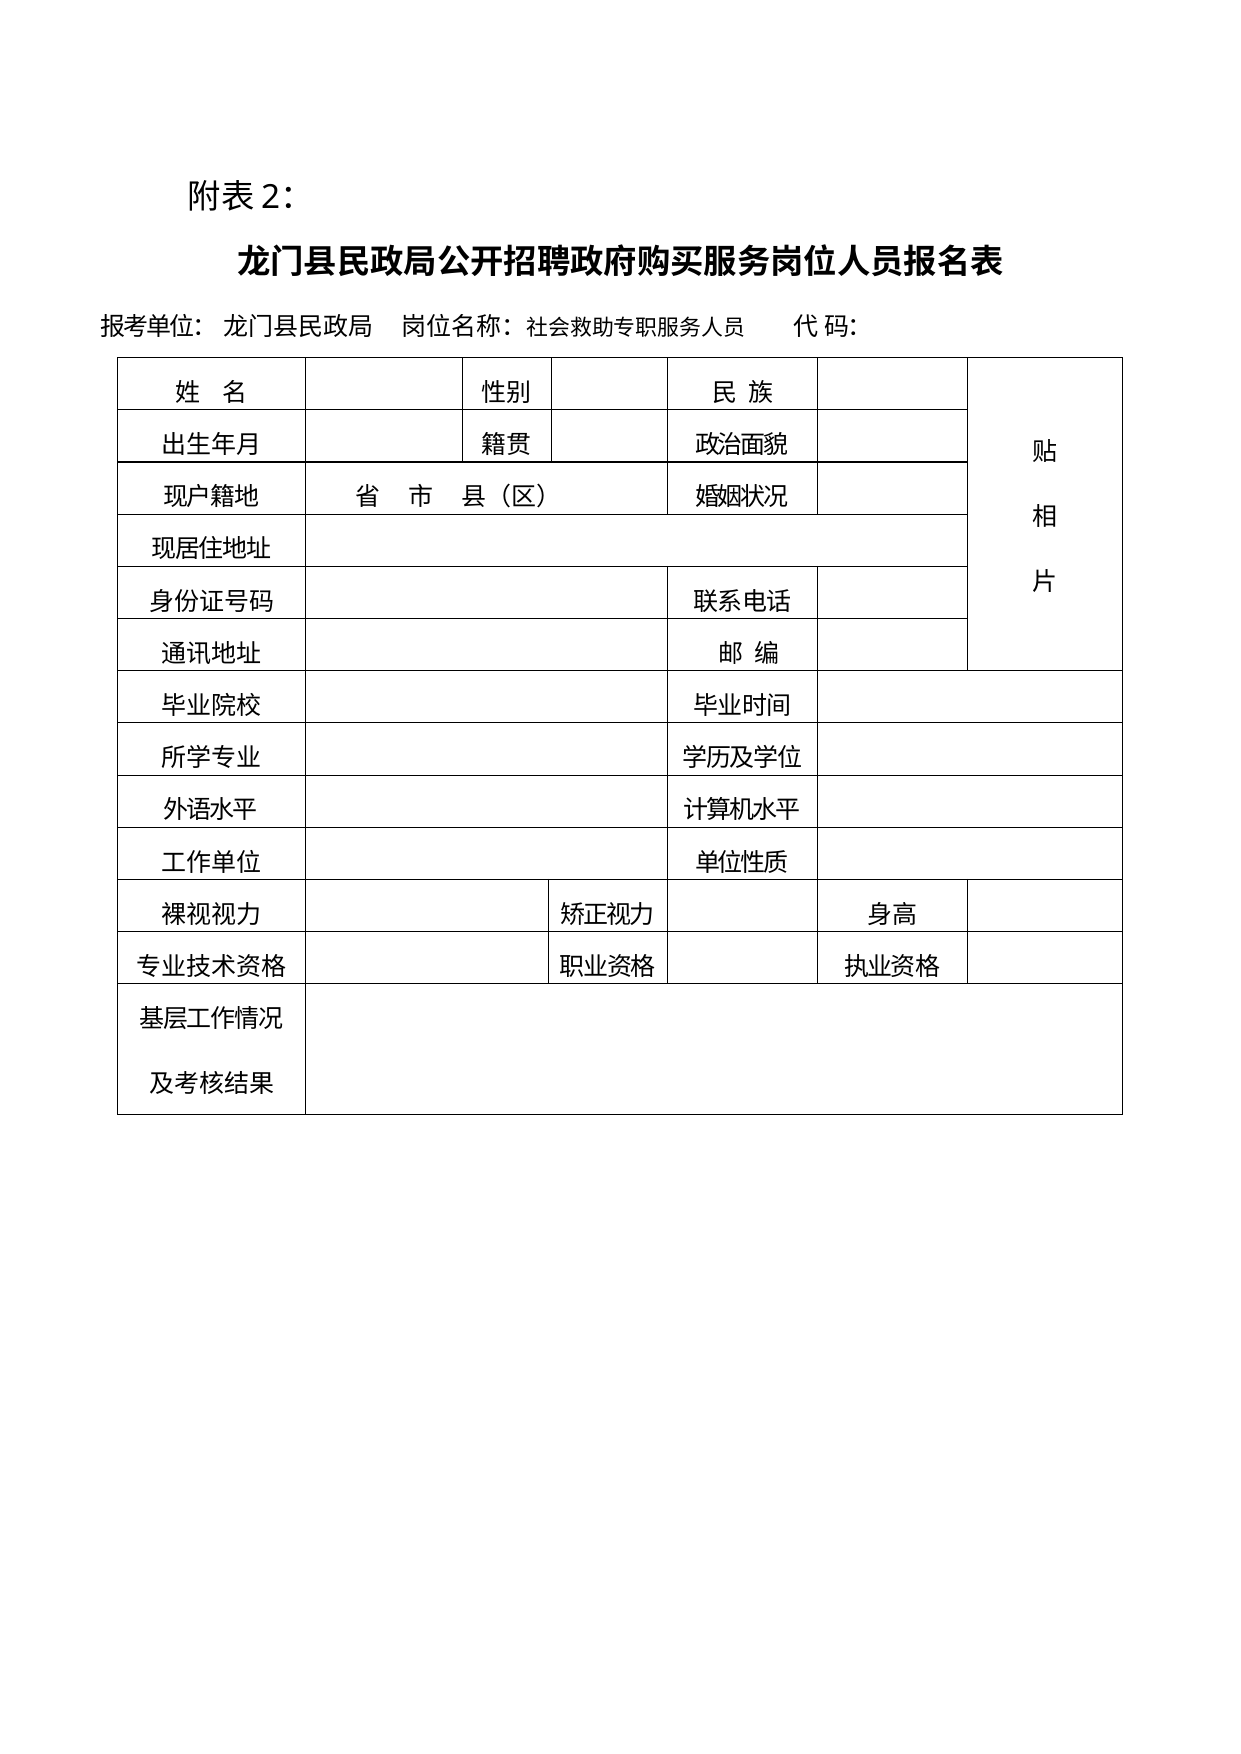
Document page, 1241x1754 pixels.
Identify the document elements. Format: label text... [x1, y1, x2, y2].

table_cell [818, 567, 967, 618]
table_cell [552, 410, 667, 461]
table_cell 执业资格 [818, 932, 967, 983]
table_cell 身份证号码 [118, 567, 305, 618]
table_cell 基层工作情况及考核结果 [118, 984, 305, 1114]
table_cell 身高 [818, 880, 967, 931]
table_cell [818, 463, 967, 513]
table_header [818, 358, 967, 409]
table_header [552, 358, 667, 409]
table_cell 联系电话 [668, 567, 817, 618]
table_cell 毕业时间 [668, 671, 817, 722]
table_header 民 族 [668, 358, 817, 409]
table_header 姓 名 [118, 358, 305, 409]
table_cell [306, 932, 548, 983]
table_cell [818, 619, 967, 670]
table_cell [818, 828, 1122, 879]
table_cell 邮 编 [668, 619, 817, 670]
table_cell 矫正视力 [549, 880, 667, 931]
table_cell 婚姻状况 [668, 463, 817, 513]
table_cell 毕业院校 [118, 671, 305, 722]
table_cell 专业技术资格 [118, 932, 305, 983]
table_cell 工作单位 [118, 828, 305, 879]
table_cell [668, 880, 817, 931]
table_cell 学历及学位 [668, 723, 817, 774]
table_cell [306, 880, 548, 931]
table_cell [306, 410, 462, 461]
table_cell [968, 880, 1122, 931]
table_header 贴 相 片 [968, 358, 1122, 670]
text 龙门县民政局公开招聘政府购买服务岗位人员报名表 [187, 227, 1053, 292]
table_cell 职业资格 [549, 932, 667, 983]
table_cell 通讯地址 [118, 619, 305, 670]
table_header 性别 [463, 358, 551, 409]
table_cell [306, 776, 667, 827]
table_cell [968, 932, 1122, 983]
table_header [306, 358, 462, 409]
table_cell [306, 828, 667, 879]
table_cell 出生年月 [118, 410, 305, 461]
table_cell 现户籍地 [118, 463, 305, 513]
table_cell [306, 723, 667, 774]
table_cell 外语水平 [118, 776, 305, 827]
table_cell [306, 619, 667, 670]
table_cell 计算机水平 [668, 776, 817, 827]
table_cell [818, 723, 1122, 774]
table_cell [818, 671, 1122, 722]
text 报考单位： 龙门县民政局 岗位名称：社会救助专职服务人员 代 码： [100, 292, 1053, 357]
table_cell [668, 932, 817, 983]
table_cell 现居住地址 [118, 515, 305, 566]
table_cell [306, 567, 667, 618]
table_cell 单位性质 [668, 828, 817, 879]
table_cell [306, 671, 667, 722]
table_cell 所学专业 [118, 723, 305, 774]
table_cell [306, 984, 1122, 1114]
table_cell 政治面貌 [668, 410, 817, 461]
table_cell [818, 410, 967, 461]
table_cell 裸视视力 [118, 880, 305, 931]
table_cell [306, 515, 967, 566]
table_cell [818, 776, 1122, 827]
text 附表2： [187, 162, 1053, 227]
table_cell 籍贯 [463, 410, 551, 461]
table_cell 省 市 县（区） [306, 463, 667, 513]
